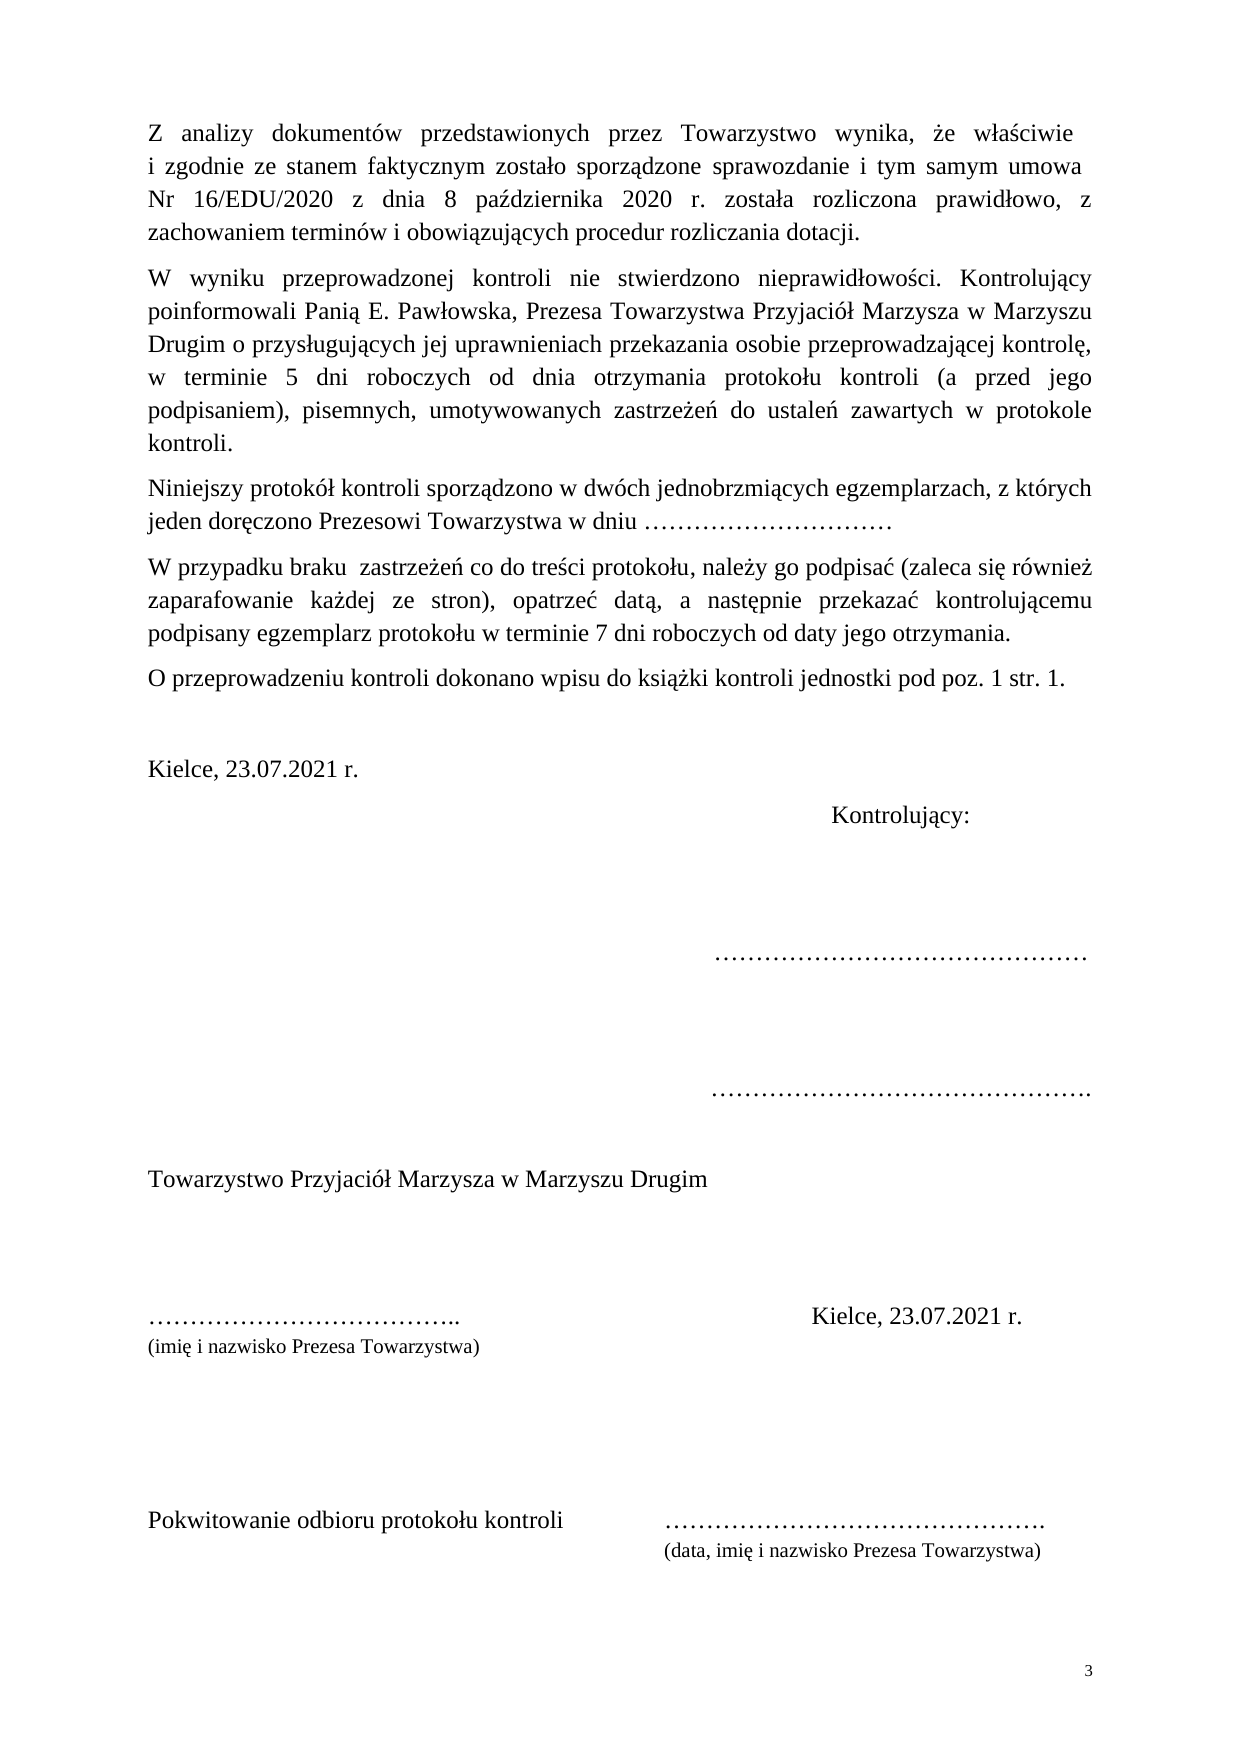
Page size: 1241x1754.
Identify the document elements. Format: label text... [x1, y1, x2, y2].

text Towarzystwo Przyjaciół Marzysza w Marzyszu Drugim [148, 1164, 1093, 1193]
text Niniejszy protokół kontroli sporządzono w dwóch jednobrzmiących egzemplarzach, z których jeden doręczono Prezesowi Towarzystwa w dniu ………………………… [148, 473, 1093, 535]
text Pokwitowanie odbioru protokołu kontroli ………………………………………. [148, 1505, 1093, 1534]
text (imię i nazwisko Prezesa Towarzystwa) [148, 1334, 1093, 1358]
text Z analizy dokumentów przedstawionych przez Towarzystwo wynika, że właściwie i zgodnie ze stanem faktycznym zostało sporządzone sprawozdanie i tym samym umowa Nr 16/EDU/2020 z dnia 8 października 2020 r. została rozliczona prawidłowo, z zachowaniem terminów i obowiązujących procedur rozliczania dotacji. [148, 118, 1093, 246]
text Kontrolujący: [709, 800, 1093, 829]
text ……………………………….. Kielce, 23.07.2021 r. [148, 1301, 1093, 1329]
text Kielce, 23.07.2021 r. [148, 754, 1093, 783]
text O przeprowadzeniu kontroli dokonano wpisu do książki kontroli jednostki pod poz. 1 str. 1. [148, 663, 1093, 692]
text ……………………………………… [709, 937, 1093, 965]
text W wyniku przeprowadzonej kontroli nie stwierdzono nieprawidłowości. Kontrolujący poinformowali Panią E. Pawłowska, Prezesa Towarzystwa Przyjaciół Marzysza w Marzyszu Drugim o przysługujących jej uprawnieniach przekazania osobie przeprowadzającej kontrolę, w terminie 5 dni roboczych od dnia otrzymania protokołu kontroli (a przed jego podpisaniem), pisemnych, umotywowanych zastrzeżeń do ustaleń zawartych w protokole kontroli. [148, 263, 1093, 457]
text W przypadku braku zastrzeżeń co do treści protokołu, należy go podpisać (zaleca się również zaparafowanie każdej ze stron), opatrzeć datą, a następnie przekazać kontrolującemu podpisany egzemplarz protokołu w terminie 7 dni roboczych od daty jego otrzymania. [148, 552, 1093, 647]
text (data, imię i nazwisko Prezesa Towarzystwa) [148, 1538, 1093, 1562]
text ………………………………………. [709, 1073, 1093, 1102]
